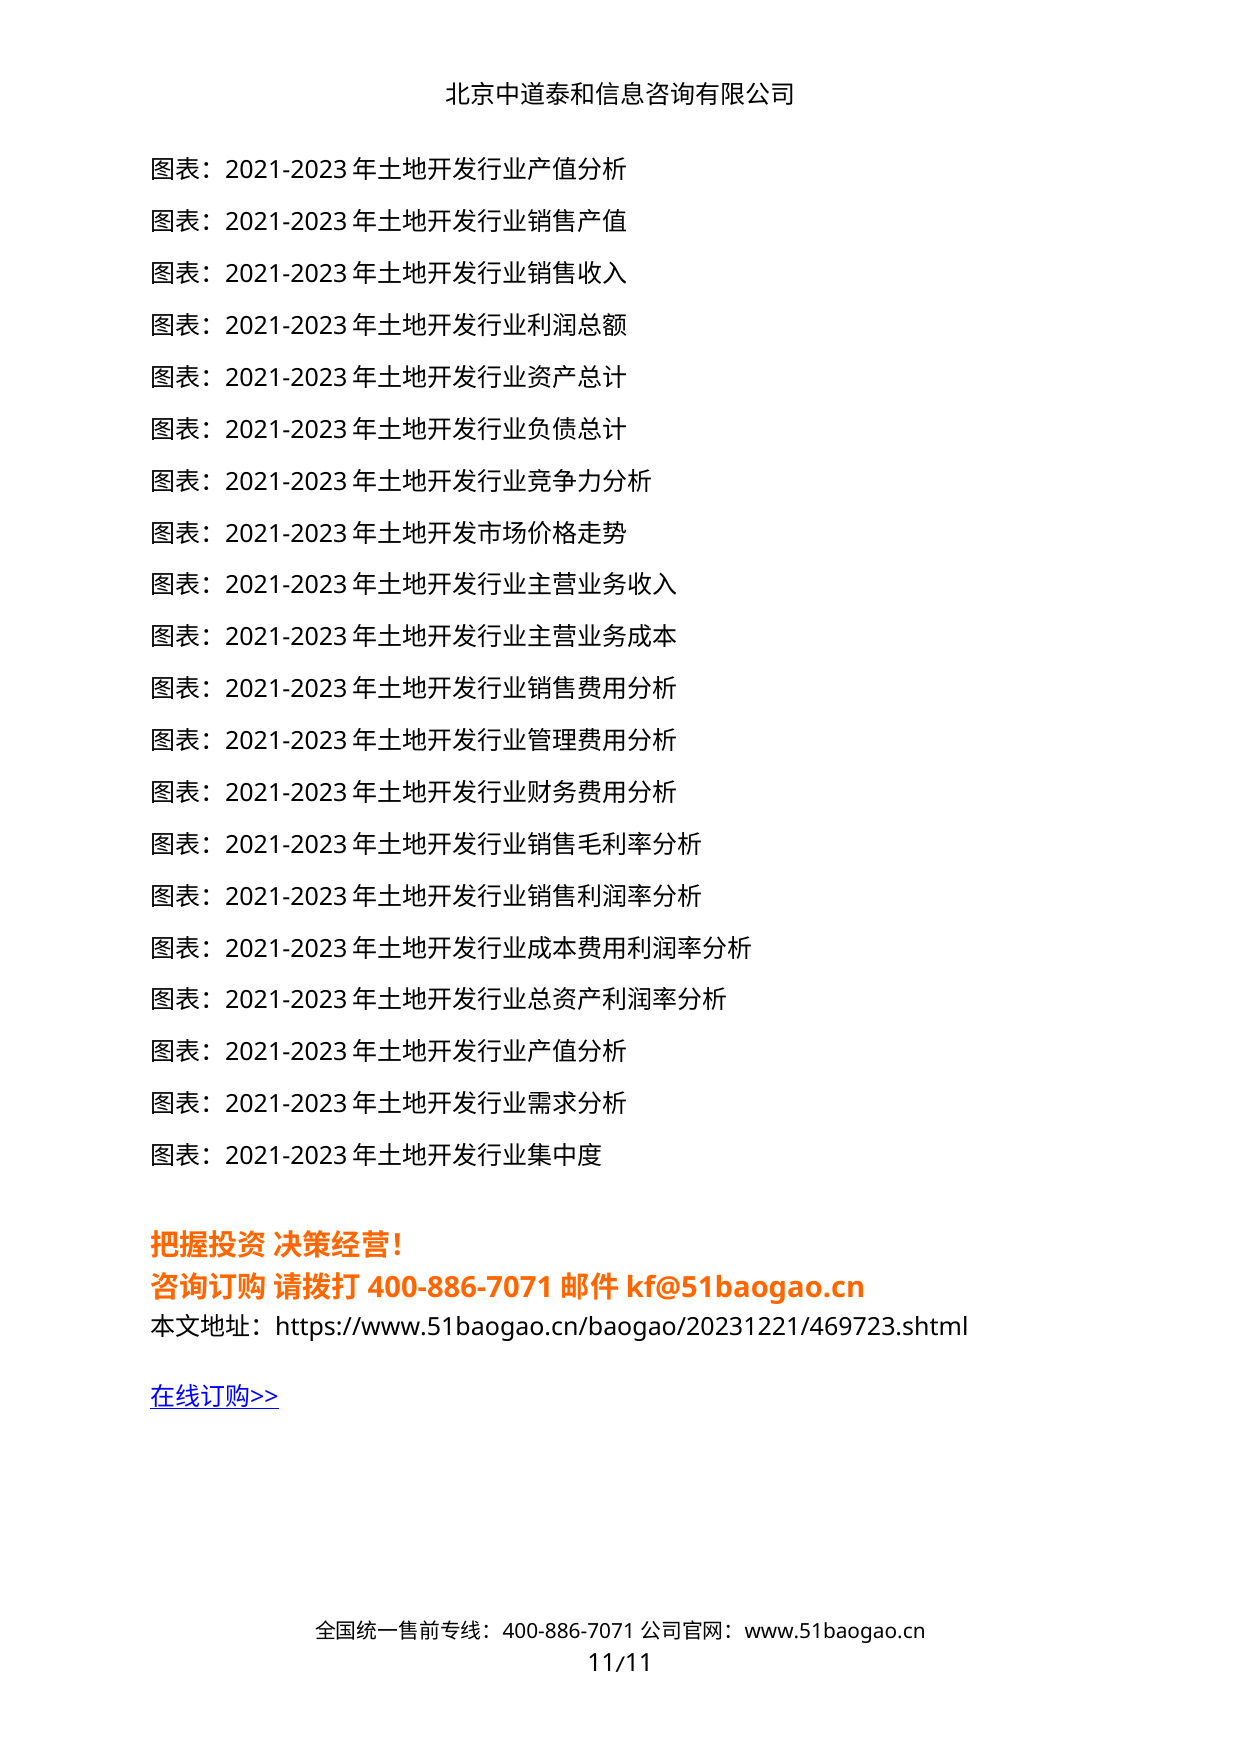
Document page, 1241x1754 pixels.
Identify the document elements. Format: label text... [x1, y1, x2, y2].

text 图表：2021-2023年土地开发行业需求分析 [150, 1084, 1090, 1120]
text 图表：2021-2023年土地开发行业集中度 [150, 1136, 1090, 1172]
text 图表：2021-2023年土地开发行业产值分析 [150, 1032, 1090, 1068]
text 图表：2021-2023年土地开发行业销售毛利率分析 [150, 824, 1090, 861]
text 图表：2021-2023年土地开发行业总资产利润率分析 [150, 980, 1090, 1016]
text 图表：2021-2023年土地开发行业利润总额 [150, 306, 1090, 342]
text 把握投资 决策经营！咨询订购 请拨打 400-886-7071 邮件 kf@51baogao.cn本文地址：https://www.51baogao.cn/baogao/20231221/469723.shtml [150, 1187, 1090, 1342]
text 图表：2021-2023年土地开发行业产值分析 [150, 150, 1090, 186]
text 在线订购>> [150, 1342, 1090, 1413]
text 图表：2021-2023年土地开发行业成本费用利润率分析 [150, 928, 1090, 964]
text 图表：2021-2023年土地开发市场价格走势 [150, 513, 1090, 549]
text 图表：2021-2023年土地开发行业销售产值 [150, 202, 1090, 238]
text 图表：2021-2023年土地开发行业主营业务收入 [150, 565, 1090, 601]
text 图表：2021-2023年土地开发行业资产总计 [150, 357, 1090, 394]
text 图表：2021-2023年土地开发行业竞争力分析 [150, 461, 1090, 497]
text 图表：2021-2023年土地开发行业销售收入 [150, 254, 1090, 290]
text 图表：2021-2023年土地开发行业负债总计 [150, 409, 1090, 446]
text 图表：2021-2023年土地开发行业销售费用分析 [150, 669, 1090, 705]
text 图表：2021-2023年土地开发行业财务费用分析 [150, 772, 1090, 809]
text 图表：2021-2023年土地开发行业管理费用分析 [150, 721, 1090, 757]
text 图表：2021-2023年土地开发行业销售利润率分析 [150, 876, 1090, 912]
text 图表：2021-2023年土地开发行业主营业务成本 [150, 617, 1090, 653]
